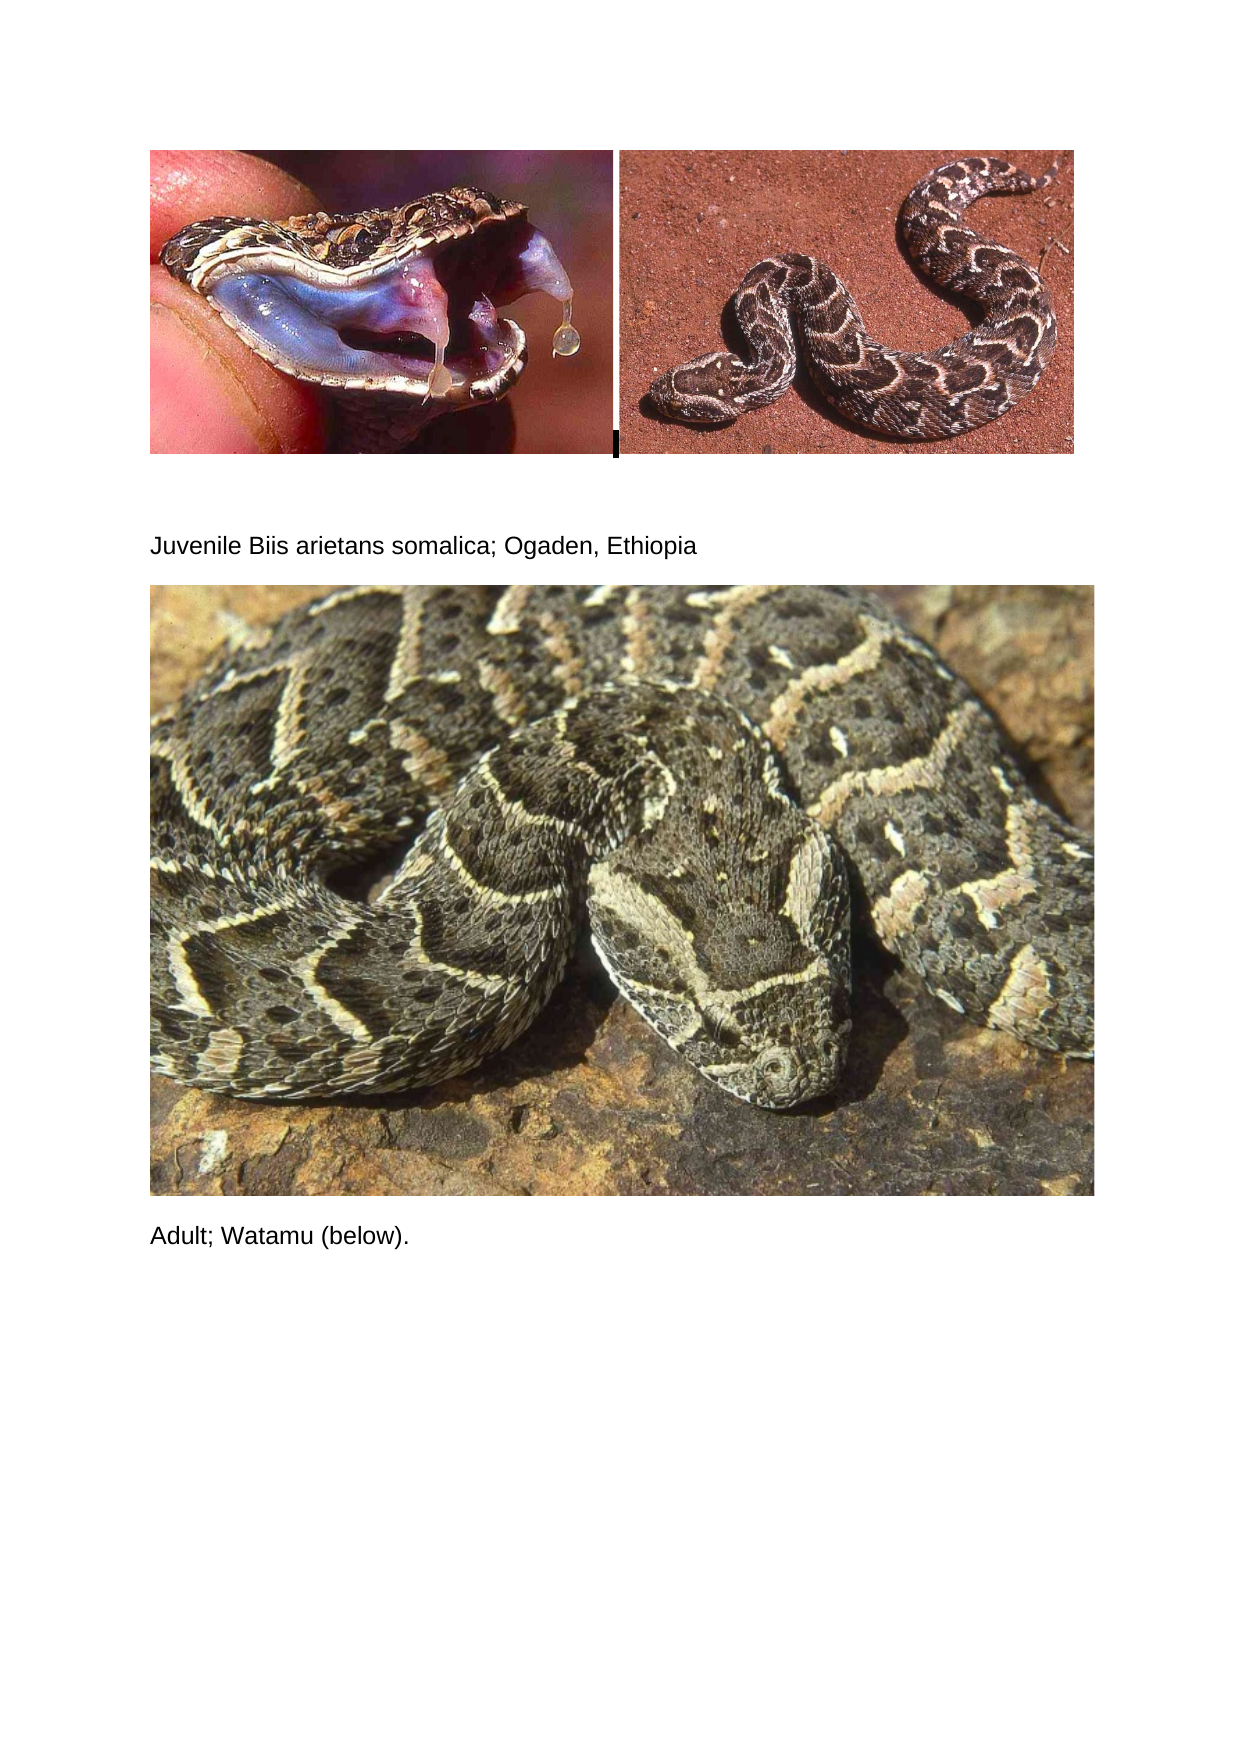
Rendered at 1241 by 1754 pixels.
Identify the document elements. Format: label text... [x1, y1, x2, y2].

picture [150, 585, 1095, 1196]
text Juvenile Biis arietans somalica; Ogaden, Ethiopia [150, 531, 1090, 560]
picture [150, 150, 614, 454]
picture [619, 150, 1074, 454]
text Adult; Watamu (below). [150, 1221, 1090, 1250]
